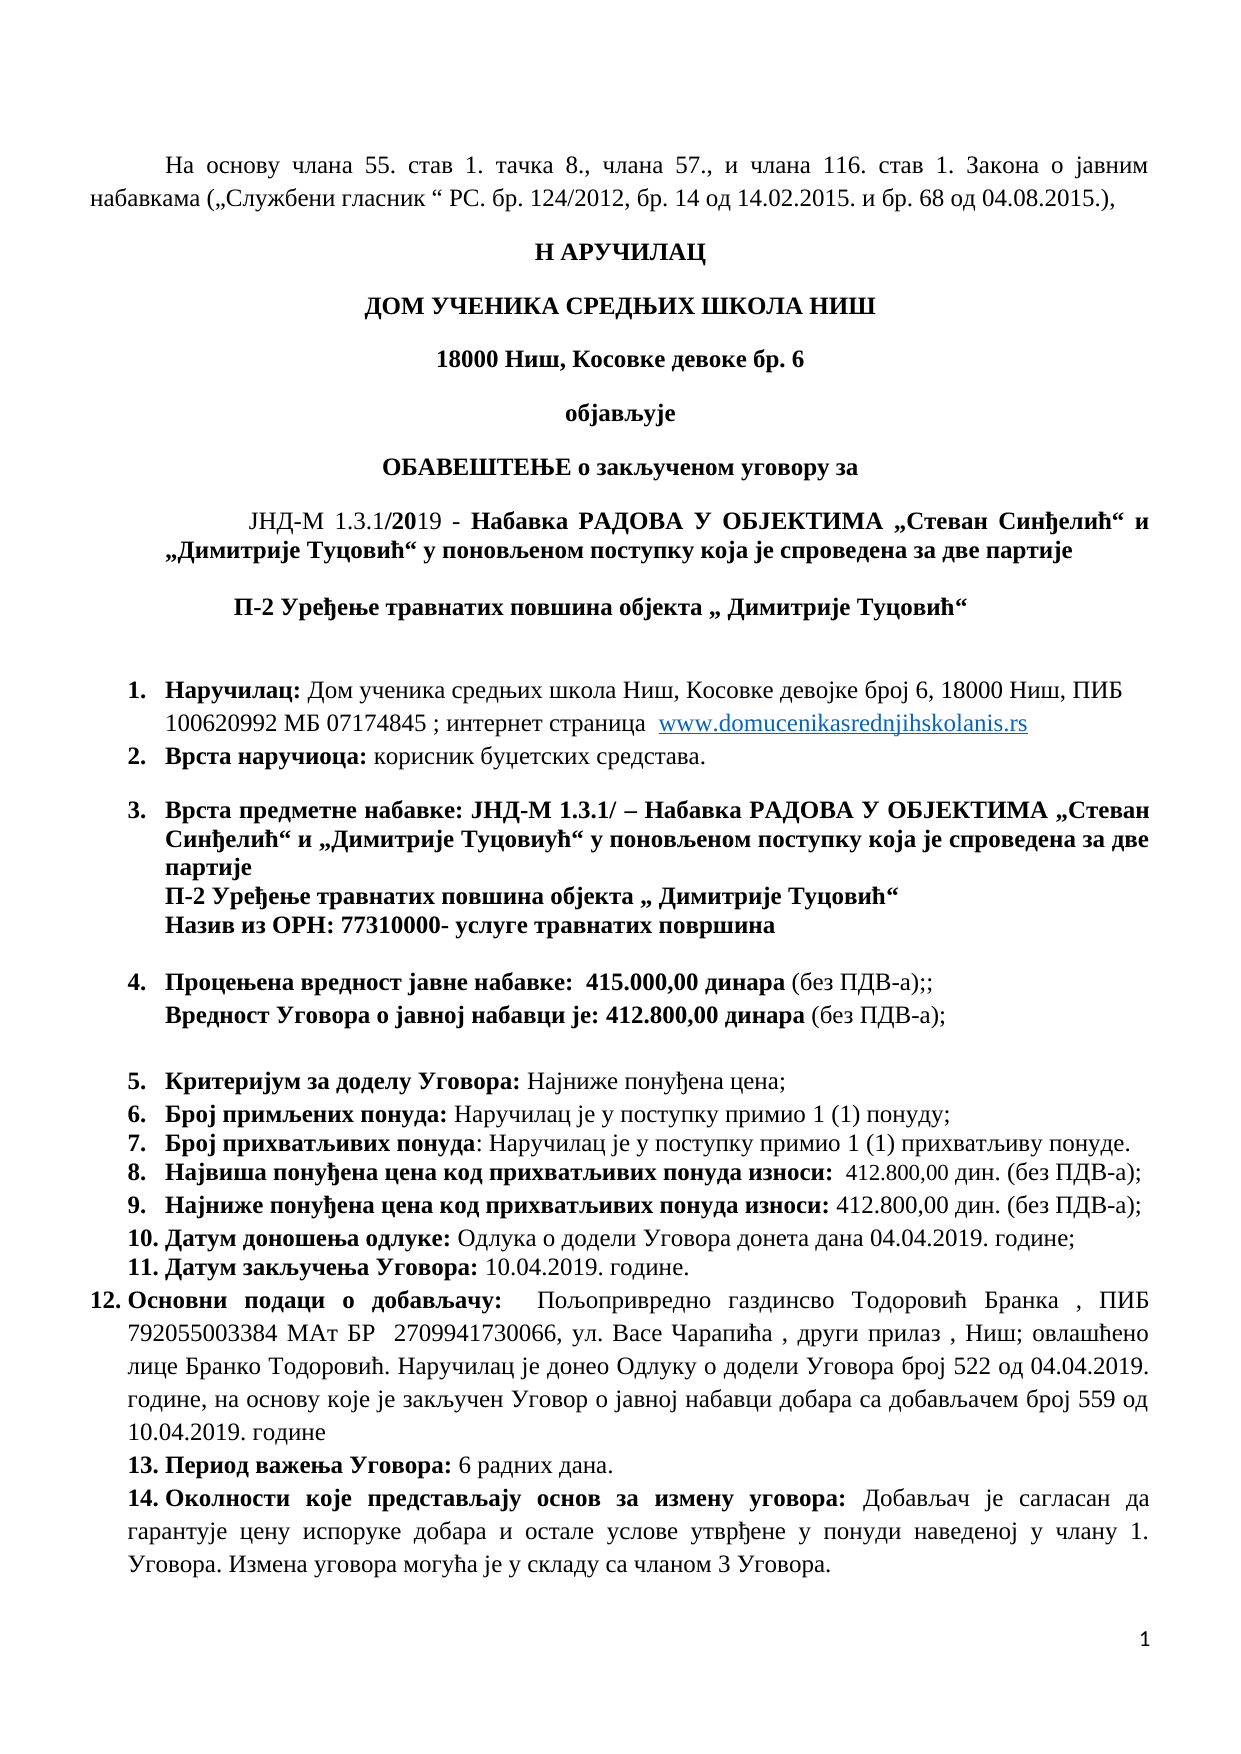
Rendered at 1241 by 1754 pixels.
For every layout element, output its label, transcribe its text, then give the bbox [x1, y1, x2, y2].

list Критеријум за доделу Уговора: Најниже понуђена цена; [127, 1066, 1150, 1095]
text П-2 Уређење травнатих повшина објекта „ Димитрије Туцовић“ [165, 881, 1150, 910]
list Број прихватљивих понуда: Наручилац је у поступку примио 1 (1) прихватљиву понуде. [127, 1128, 1150, 1157]
text 18000 Ниш, Косовке девоке бр. 6 [90, 344, 1150, 373]
text ОБАВЕШТЕЊЕ о закљученом уговору за [90, 452, 1150, 481]
text На основу члана 55. став 1. тачка 8., члана 57., и члана 116. став 1. Закона о јавним набавкама („Службени гласник “ РС. бр. 124/2012, бр. 14 од 14.02.2015. и бр. 68 од 04.08.2015.), [90, 150, 1150, 212]
list Најниже понуђена цена код прихватљивих понуда износи: 412.800,00 дин. (без ПДВ-а); [127, 1190, 1165, 1219]
list Период важења Уговора: 6 радних дана. [127, 1450, 1150, 1479]
text ЈНД-М 1.3.1/2019 - Набавка РАДОВА У ОБЈЕКТИМА „Стеван Синђелић“ и „Димитрије Туцовић“ у поновљеном поступку која је спроведена за две партије [165, 506, 1150, 564]
text објављује [90, 398, 1150, 427]
list Вредност Уговора о јавној набавци је: 412.800,00 динара (без ПДВ-а); [165, 1000, 1150, 1029]
list Датум закључења Уговора: 10.04.2019. године. [127, 1252, 1150, 1281]
list Број примљених понуда: Наручилац је у поступку примио 1 (1) понуду; [127, 1099, 1150, 1128]
list Процењена вредност јавне набавке: 415.000,00 динара (без ПДВ-а);; [127, 967, 1150, 996]
list Околности које представљају основ за измену уговора: Добављач је сагласан да гарантује цену испоруке добара и остале услове утврђене у понуди наведеној у члану 1. Уговора. Измена уговора могућа је у складу са чланом 3 Уговора. [127, 1483, 1150, 1578]
text ДОМ УЧЕНИКА СРЕДЊИХ ШКОЛА НИШ [90, 291, 1150, 319]
list Наручилац: Дом ученика средњих школа Ниш, Косовке девојке број 6, 18000 Ниш, ПИБ 100620992 МБ 07174845 ; интернет страница www.domucenikasrednjihskolanis.rs [127, 675, 1150, 737]
text Н АРУЧИЛАЦ [90, 237, 1150, 266]
text П-2 Уређење травнатих повшина објекта „ Димитрије Туцовић“ [165, 592, 1150, 621]
list Највиша понуђена цена код прихватљивих понуда износи: 412.800,00 дин. (без ПДВ-а); [127, 1157, 1195, 1186]
list Основни подаци о добављачу: Пољопривредно газдинсво Тодоровић Бранка , ПИБ 792055003384 МАт БР 2709941730066, ул. Васе Чарапића , други прилаз , Ниш; овлашћено лице Бранко Тодоровић. Наручилац је донео Одлуку о додели Уговора број 522 од 04.04.2019. године, на основу које је закључен Уговор о јавној набавци добара са добављачем број 559 од 10.04.2019. године [90, 1285, 1150, 1446]
list Врста наручиоца: корисник буџетских средстава. [127, 741, 1150, 770]
text Назив из ОРН: 77310000- услуге травнатих површина [165, 910, 1150, 939]
list Врста предметне набавке: ЈНД-М 1.3.1/ – Набавка РАДОВА У ОБЈЕКТИМА „Стеван Синђелић“ и „Димитрије Туцовиућ“ у поновљеном поступку која је спроведена за две партије [127, 795, 1150, 881]
list Датум доношења одлуке: Одлука о додели Уговора донета дана 04.04.2019. године; [127, 1223, 1150, 1252]
